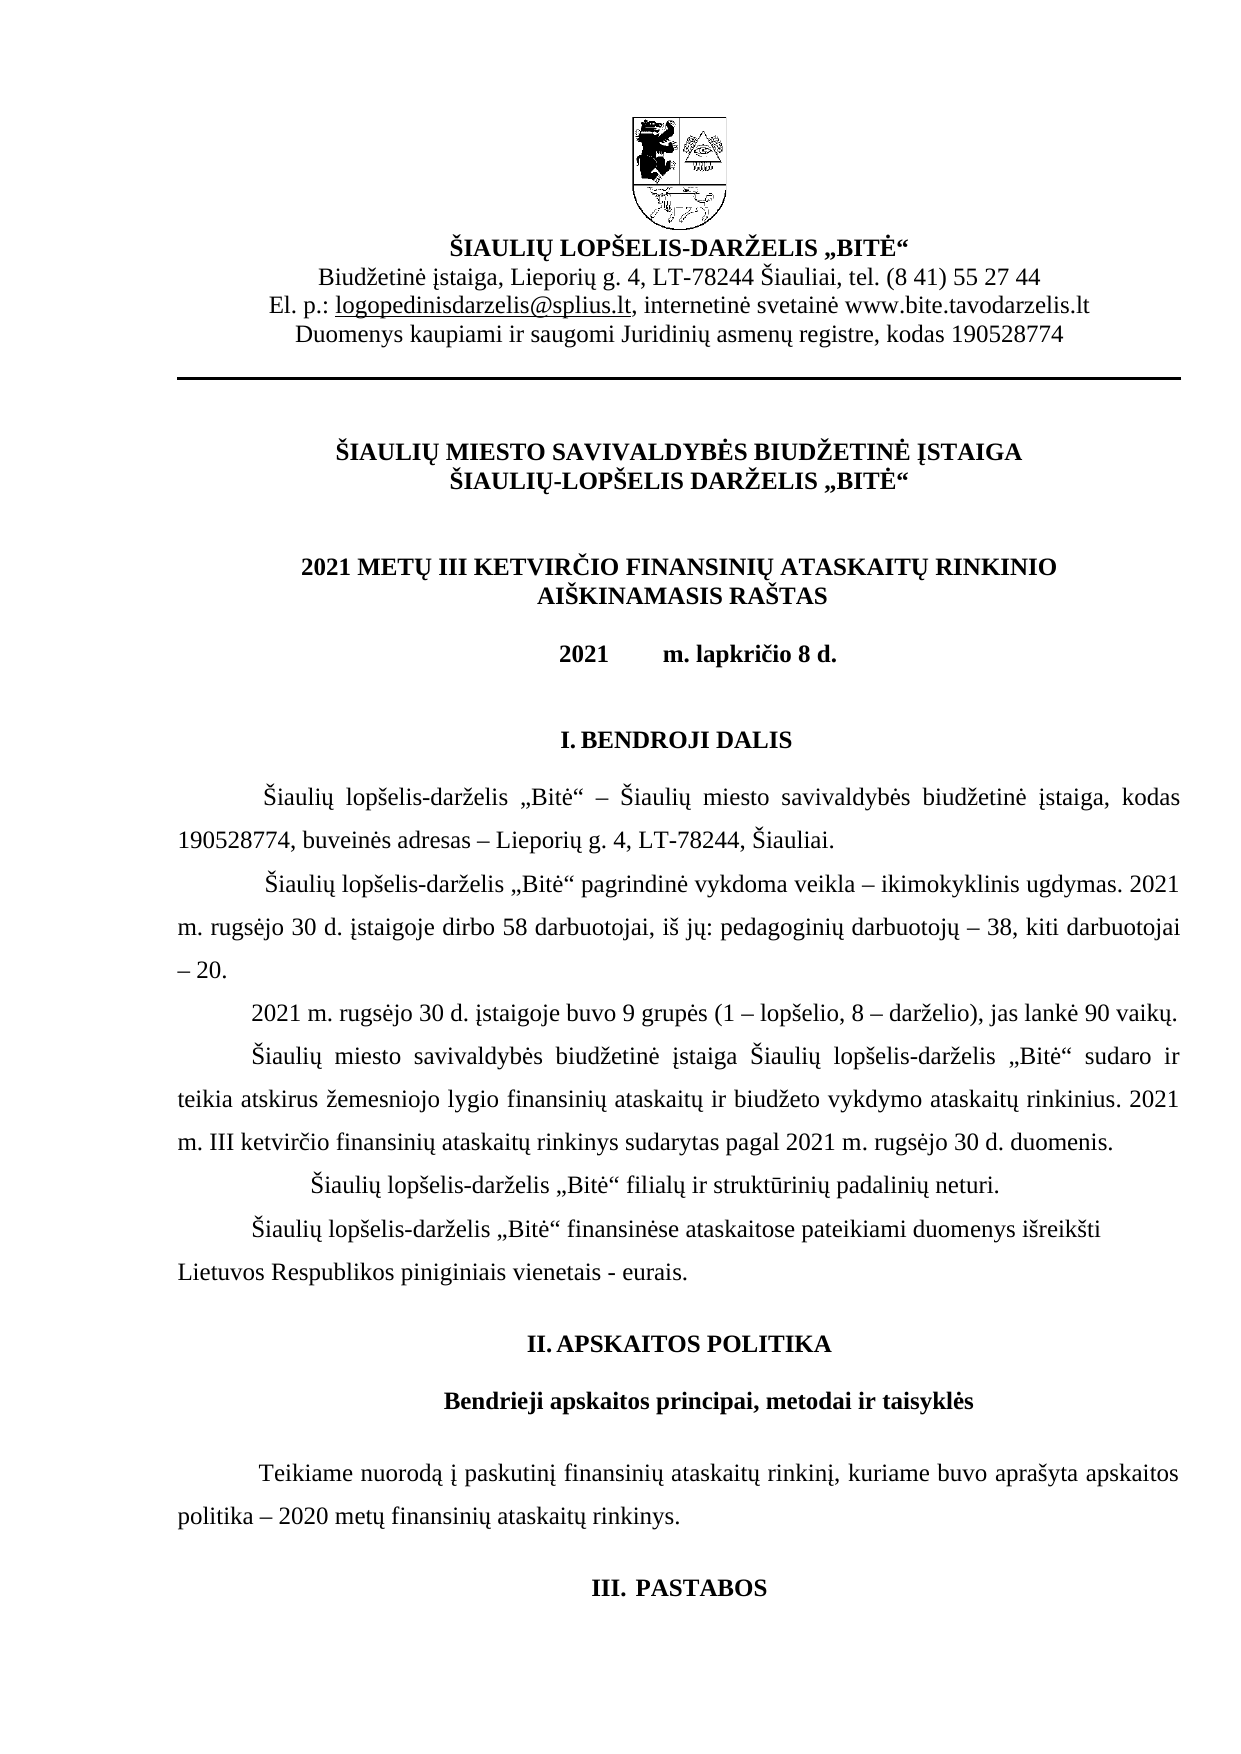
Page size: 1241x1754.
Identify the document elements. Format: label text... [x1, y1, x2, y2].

text Biudžetinė įstaiga, Lieporių g. 4, LT-78244 Šiauliai, tel. (8 41) 55 27 44 [177, 262, 1181, 291]
text Teikiame nuorodą į paskutinį finansinių ataskaitų rinkinį, kuriame buvo aprašyta apskaitos politika – 2020 metų finansinių ataskaitų rinkinys. [177, 1458, 1180, 1530]
subtitle ŠIAULIŲ-LOPŠELIS DARŽELIS „BITĖ“ [177, 466, 1181, 495]
text Šiaulių miesto savivaldybės biudžetinė įstaiga Šiaulių lopšelis-darželis „Bitė“ sudaro ir teikia atskirus žemesniojo lygio finansinių ataskaitų ir biudžeto vykdymo ataskaitų rinkinius. 2021 m. III ketvirčio finansinių ataskaitų rinkinys sudarytas pagal 2021 m. rugsėjo 30 d. duomenis. [177, 1041, 1181, 1156]
text Duomenys kaupiami ir saugomi Juridinių asmenų registre, kodas 190528774 [177, 319, 1181, 348]
text 2021 m. rugsėjo 30 d. įstaigoje buvo 9 grupės (1 – lopšelio, 8 – darželio), jas lankė 90 vaikų. [177, 998, 1181, 1027]
subtitle ŠIAULIŲ MIESTO SAVIVALDYBĖS BIUDŽETINĖ ĮSTAIGA [177, 437, 1181, 466]
text Šiaulių lopšelis-darželis „Bitė“ filialų ir struktūrinių padalinių neturi. [236, 1171, 1181, 1199]
title 2021 METŲ III KETVIRČIO FINANSINIŲ ATASKAITŲ RINKINIO [177, 552, 1181, 581]
text Bendrieji apskaitos principai, metodai ir taisyklės [236, 1386, 1181, 1415]
picture [632, 117, 727, 230]
text El. p.: logopedinisdarzelis@splius.lt, internetinė svetainė www.bite.tavodarzelis.lt [177, 291, 1181, 319]
title m. lapkričio 8 d. [215, 639, 1181, 667]
title AIŠKINAMASIS RAŠTAS [177, 581, 1181, 610]
list APSKAITOS POLITIKA [177, 1329, 1181, 1357]
text ŠIAULIŲ LOPŠELIS-DARŽELIS „BITĖ“ [177, 233, 1181, 262]
list BENDROJI DALIS [172, 725, 1181, 754]
list PASTABOS [177, 1573, 1181, 1602]
text Šiaulių lopšelis-darželis „Bitė“ finansinėse ataskaitose pateikiami duomenys išreikšti Lietuvos Respublikos piniginiais vienetais - eurais. [177, 1214, 1181, 1286]
text Šiaulių lopšelis-darželis „Bitė“ – Šiaulių miesto savivaldybės biudžetinė įstaiga, kodas 190528774, buveinės adresas – Lieporių g. 4, LT-78244, Šiauliai. [177, 782, 1181, 854]
text Šiaulių lopšelis-darželis „Bitė“ pagrindinė vykdoma veikla – ikimokyklinis ugdymas. 2021 m. rugsėjo 30 d. įstaigoje dirbo 58 darbuotojai, iš jų: pedagoginių darbuotojų – 38, kiti darbuotojai – 20. [177, 869, 1181, 984]
